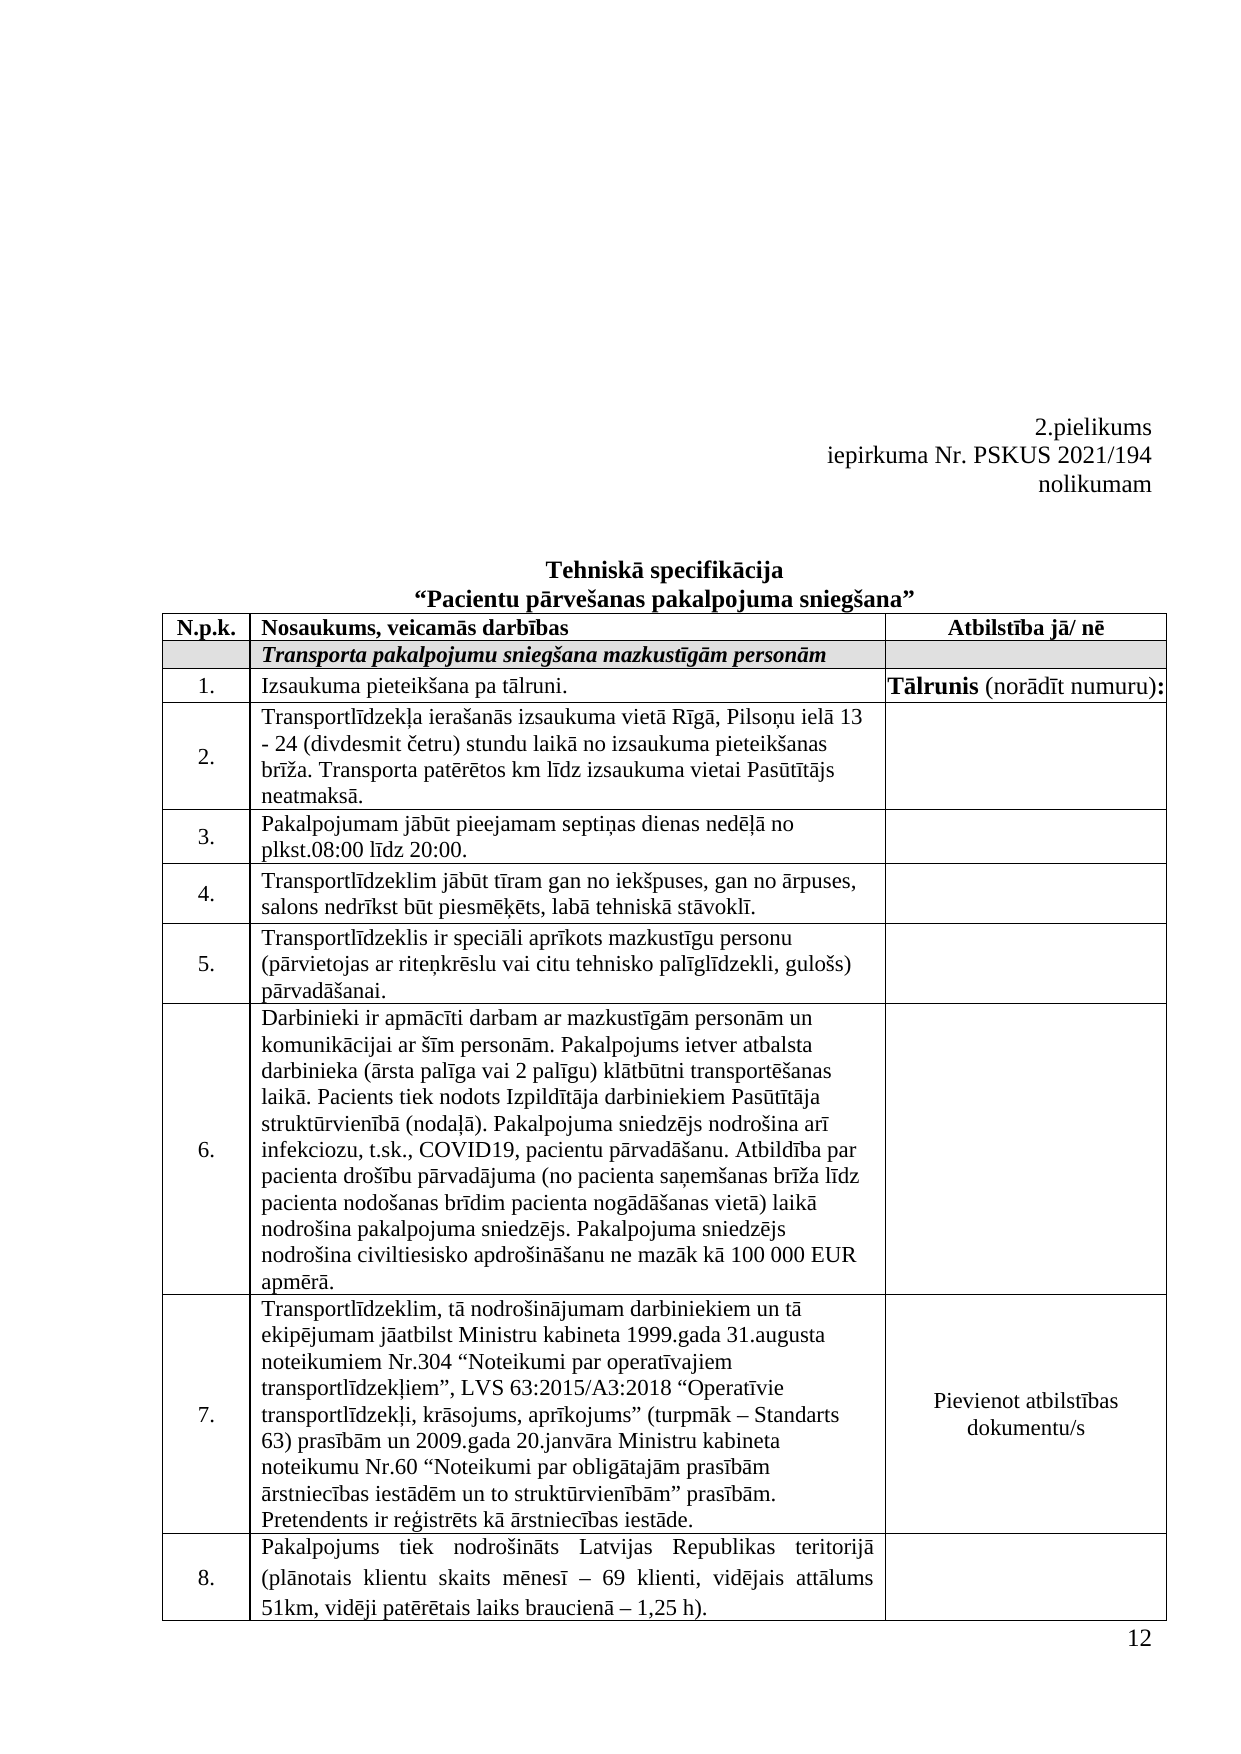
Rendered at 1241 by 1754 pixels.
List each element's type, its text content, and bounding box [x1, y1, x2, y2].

table_cell Transportlīdzeklim jābūt tīram gan no iekšpuses, gan no ārpuses, salons nedrīkst būt piesmēķēts, labā tehniskā stāvoklī. [251, 864, 885, 923]
table_cell 4. [163, 864, 249, 923]
table_header Atbilstība jā/ nē [886, 614, 1166, 640]
text “Pacientu pārvešanas pakalpojuma sniegšana” [177, 584, 1152, 613]
table_cell Tālrunis (norādīt numuru): [886, 669, 1166, 702]
table_cell [886, 924, 1166, 1003]
table_cell 6. [163, 1004, 249, 1294]
table_header N.p.k. [163, 614, 249, 640]
table_cell [886, 641, 1166, 668]
text 2.pielikums [177, 412, 1152, 441]
table_cell [886, 703, 1166, 809]
table_cell 2. [163, 703, 249, 809]
table_cell 3. [163, 810, 249, 862]
text nolikumam [177, 469, 1152, 498]
table_cell 1. [163, 669, 249, 702]
table_cell Pakalpojumam jābūt pieejamam septiņas dienas nedēļā no plkst.08:00 līdz 20:00. [251, 810, 885, 862]
table_cell Transportlīdzekļa ierašanās izsaukuma vietā Rīgā, Pilsoņu ielā 13 - 24 (divdesmit četru) stundu laikā no izsaukuma pieteikšanas brīža. Transporta patērētos km līdz izsaukuma vietai Pasūtītājs neatmaksā. [251, 703, 885, 809]
table_cell 7. [163, 1295, 249, 1532]
table_cell [886, 810, 1166, 862]
table_cell Darbinieki ir apmācīti darbam ar mazkustīgām personām un komunikācijai ar šīm personām. Pakalpojums ietver atbalsta darbinieka (ārsta palīga vai 2 palīgu) klātbūtni transportēšanas laikā. Pacients tiek nodots Izpildītāja darbiniekiem Pasūtītāja struktūrvienībā (nodaļā). Pakalpojuma sniedzējs nodrošina arī infekciozu, t.sk., COVID19, pacientu pārvadāšanu. Atbildība par pacienta drošību pārvadājuma (no pacienta saņemšanas brīža līdz pacienta nodošanas brīdim pacienta nogādāšanas vietā) laikā nodrošina pakalpojuma sniedzējs. Pakalpojuma sniedzējs nodrošina civiltiesisko apdrošināšanu ne mazāk kā 100 000 EUR apmērā. [251, 1004, 885, 1294]
table_cell Transporta pakalpojumu sniegšana mazkustīgām personām [251, 641, 885, 668]
table_cell [163, 641, 249, 668]
table_cell Transportlīdzeklim, tā nodrošinājumam darbiniekiem un tā ekipējumam jāatbilst Ministru kabineta 1999.gada 31.augusta noteikumiem Nr.304 “Noteikumi par operatīvajiem transportlīdzekļiem”, LVS 63:2015/A3:2018 “Operatīvie transportlīdzekļi, krāsojums, aprīkojums” (turpmāk – Standarts 63) prasībām un 2009.gada 20.janvāra Ministru kabineta noteikumu Nr.60 “Noteikumi par obligātajām prasībām ārstniecības iestādēm un to struktūrvienībām” prasībām. Pretendents ir reģistrēts kā ārstniecības iestāde. [251, 1295, 885, 1532]
table_cell 8. [163, 1534, 249, 1620]
text Tehniskā specifikācija [177, 556, 1152, 584]
table_cell [886, 1534, 1166, 1620]
table_cell Pievienot atbilstības dokumentu/s [886, 1295, 1166, 1532]
table_header Nosaukums, veicamās darbības [251, 614, 885, 640]
table_cell Transportlīdzeklis ir speciāli aprīkots mazkustīgu personu (pārvietojas ar riteņkrēslu vai citu tehnisko palīglīdzekli, gulošs) pārvadāšanai. [251, 924, 885, 1003]
text iepirkuma Nr. PSKUS 2021/194 [177, 441, 1152, 469]
table_cell 5. [163, 924, 249, 1003]
table_cell [886, 864, 1166, 923]
table_cell Pakalpojums tiek nodrošināts Latvijas Republikas teritorijā (plānotais klientu skaits mēnesī – 69 klienti, vidējais attālums 51km, vidēji patērētais laiks braucienā – 1,25 h). [251, 1534, 885, 1620]
table_cell [886, 1004, 1166, 1294]
table_cell Izsaukuma pieteikšana pa tālruni. [251, 669, 885, 702]
